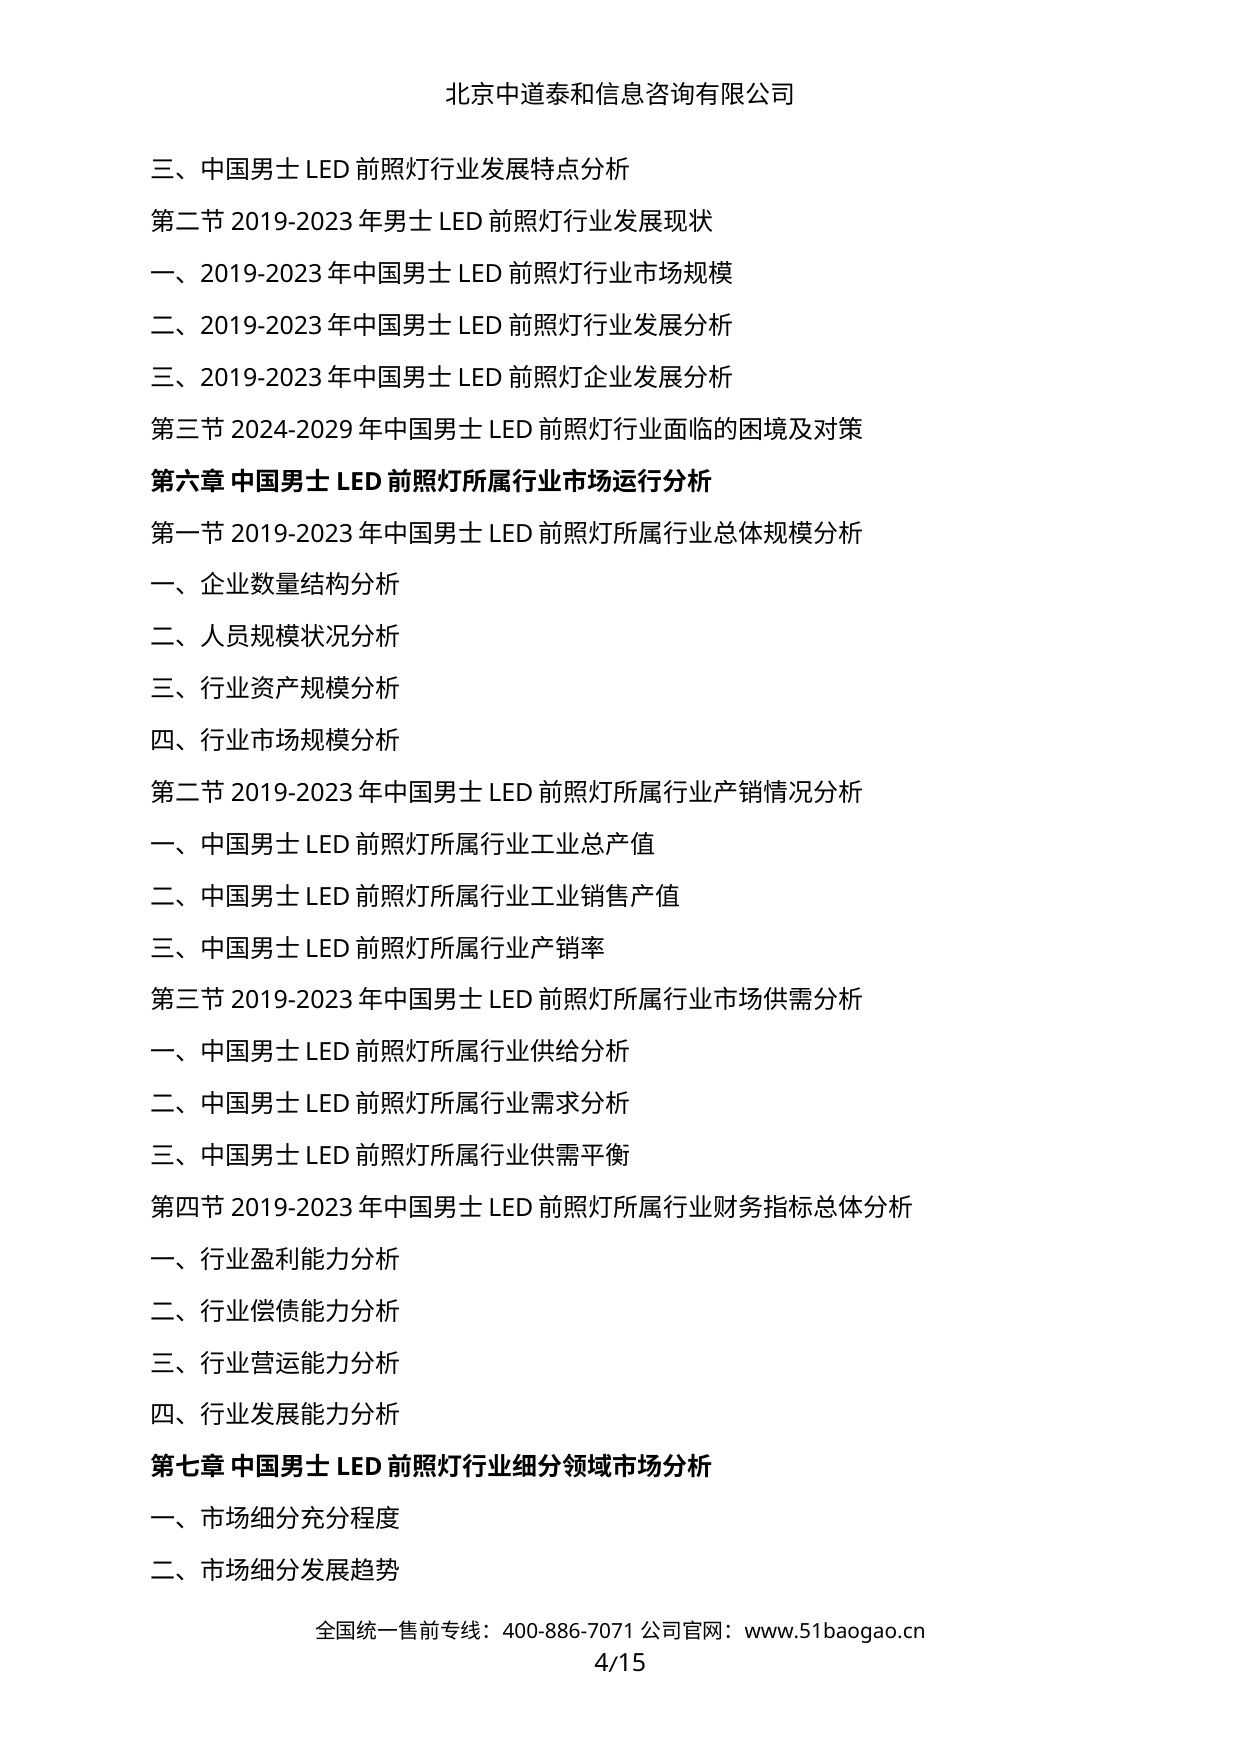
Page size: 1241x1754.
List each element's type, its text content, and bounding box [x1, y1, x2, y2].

text 三、行业资产规模分析 [150, 669, 1090, 705]
text 第二节 2019-2023年中国男士LED前照灯所属行业产销情况分析 [150, 772, 1090, 809]
text 第六章 中国男士LED前照灯所属行业市场运行分析 [150, 461, 1090, 497]
text 第一节 2019-2023年中国男士LED前照灯所属行业总体规模分析 [150, 513, 1090, 549]
text 二、2019-2023年中国男士LED前照灯行业发展分析 [150, 306, 1090, 342]
text 三、2019-2023年中国男士LED前照灯企业发展分析 [150, 357, 1090, 394]
text 一、中国男士LED前照灯所属行业工业总产值 [150, 824, 1090, 861]
text 四、行业发展能力分析 [150, 1395, 1090, 1431]
text 一、市场细分充分程度 [150, 1499, 1090, 1535]
text 一、行业盈利能力分析 [150, 1239, 1090, 1276]
text 第二节 2019-2023年男士LED前照灯行业发展现状 [150, 202, 1090, 238]
text 一、2019-2023年中国男士LED前照灯行业市场规模 [150, 254, 1090, 290]
text 二、中国男士LED前照灯所属行业工业销售产值 [150, 876, 1090, 912]
text 三、中国男士LED前照灯行业发展特点分析 [150, 150, 1090, 186]
text 三、中国男士LED前照灯所属行业供需平衡 [150, 1136, 1090, 1172]
text 第七章 中国男士LED前照灯行业细分领域市场分析 [150, 1447, 1090, 1483]
text 二、人员规模状况分析 [150, 617, 1090, 653]
text 第三节 2019-2023年中国男士LED前照灯所属行业市场供需分析 [150, 980, 1090, 1016]
text 三、中国男士LED前照灯所属行业产销率 [150, 928, 1090, 964]
text 一、企业数量结构分析 [150, 565, 1090, 601]
text 一、中国男士LED前照灯所属行业供给分析 [150, 1032, 1090, 1068]
text 第三节 2024-2029年中国男士LED前照灯行业面临的困境及对策 [150, 409, 1090, 446]
text 二、市场细分发展趋势 [150, 1551, 1090, 1587]
text 四、行业市场规模分析 [150, 721, 1090, 757]
text 第四节 2019-2023年中国男士LED前照灯所属行业财务指标总体分析 [150, 1187, 1090, 1224]
text 三、行业营运能力分析 [150, 1343, 1090, 1379]
text 二、行业偿债能力分析 [150, 1291, 1090, 1327]
text 二、中国男士LED前照灯所属行业需求分析 [150, 1084, 1090, 1120]
